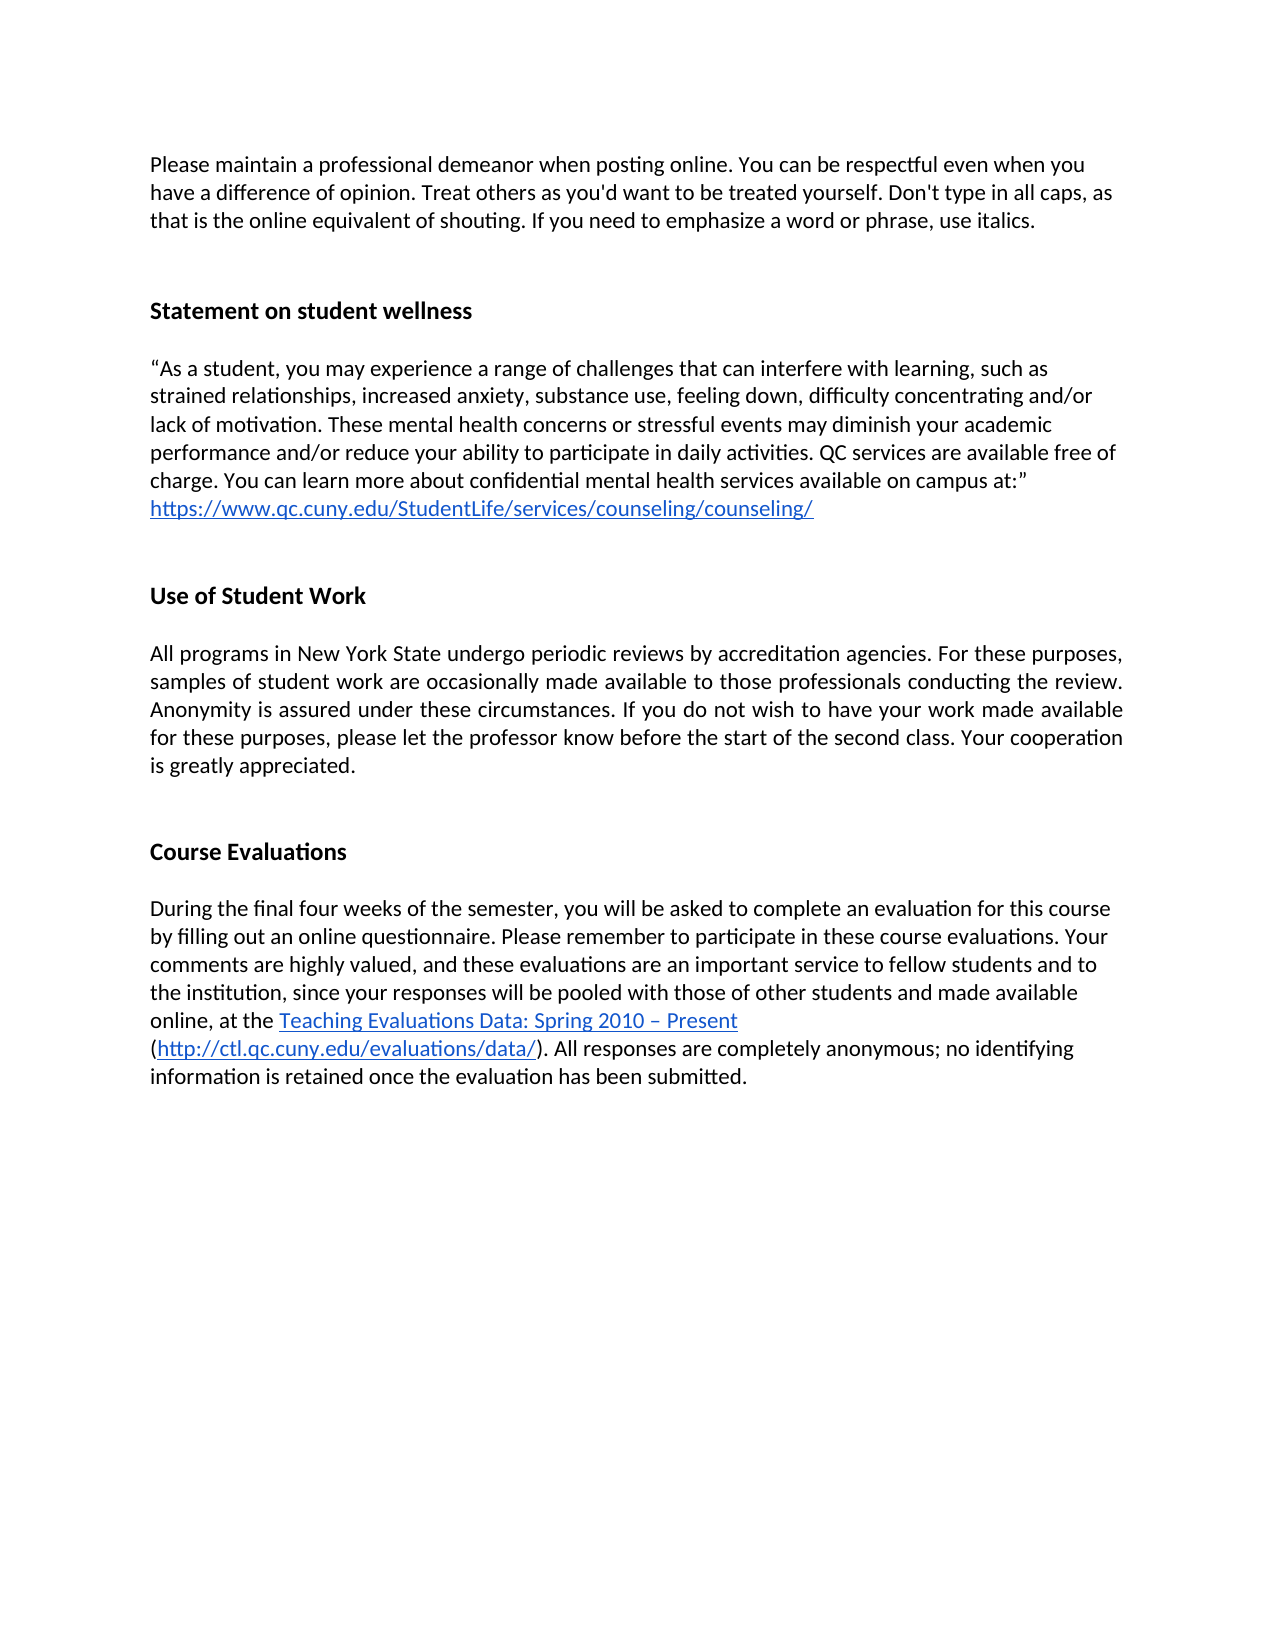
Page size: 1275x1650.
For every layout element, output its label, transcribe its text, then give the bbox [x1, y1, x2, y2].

text Use of Student Work [150, 580, 1125, 611]
text All programs in New York State undergo periodic reviews by accreditation agencies. For these purposes, samples of student work are occasionally made available to those professionals conducting the review. Anonymity is assured under these circumstances. If you do not wish to have your work made available for these purposes, please let the professor know before the start of the second class. Your cooperation is greatly appreciated. [150, 639, 1125, 779]
text During the final four weeks of the semester, you will be asked to complete an evaluation for this course by filling out an online questionnaire. Please remember to participate in these course evaluations. Your comments are highly valued, and these evaluations are an important service to fellow students and to the institution, since your responses will be pooled with those of other students and made available online, at the Teaching Evaluations Data: Spring 2010 – Present (http://ctl.qc.cuny.edu/evaluations/data/). All responses are completely anonymous; no identifying information is retained once the evaluation has been submitted. [150, 894, 1125, 1091]
text Statement on student wellness [150, 295, 1125, 326]
text Please maintain a professional demeanor when posting online. You can be respectful even when you have a difference of opinion. Treat others as you'd want to be treated yourself. Don't type in all caps, as that is the online equivalent of shouting. If you need to emphasize a word or phrase, use italics. [150, 150, 1125, 234]
text Course Evaluations [150, 836, 1125, 866]
text “As a student, you may experience a range of challenges that can interfere with learning, such as strained relationships, increased anxiety, substance use, feeling down, difficulty concentrating and/or lack of motivation. These mental health concerns or stressful events may diminish your academic performance and/or reduce your ability to participate in daily activities. QC services are available free of charge. You can learn more about confidential mental health services available on campus at:” https://www.qc.cuny.edu/StudentLife/services/counseling/counseling/ [150, 354, 1125, 522]
